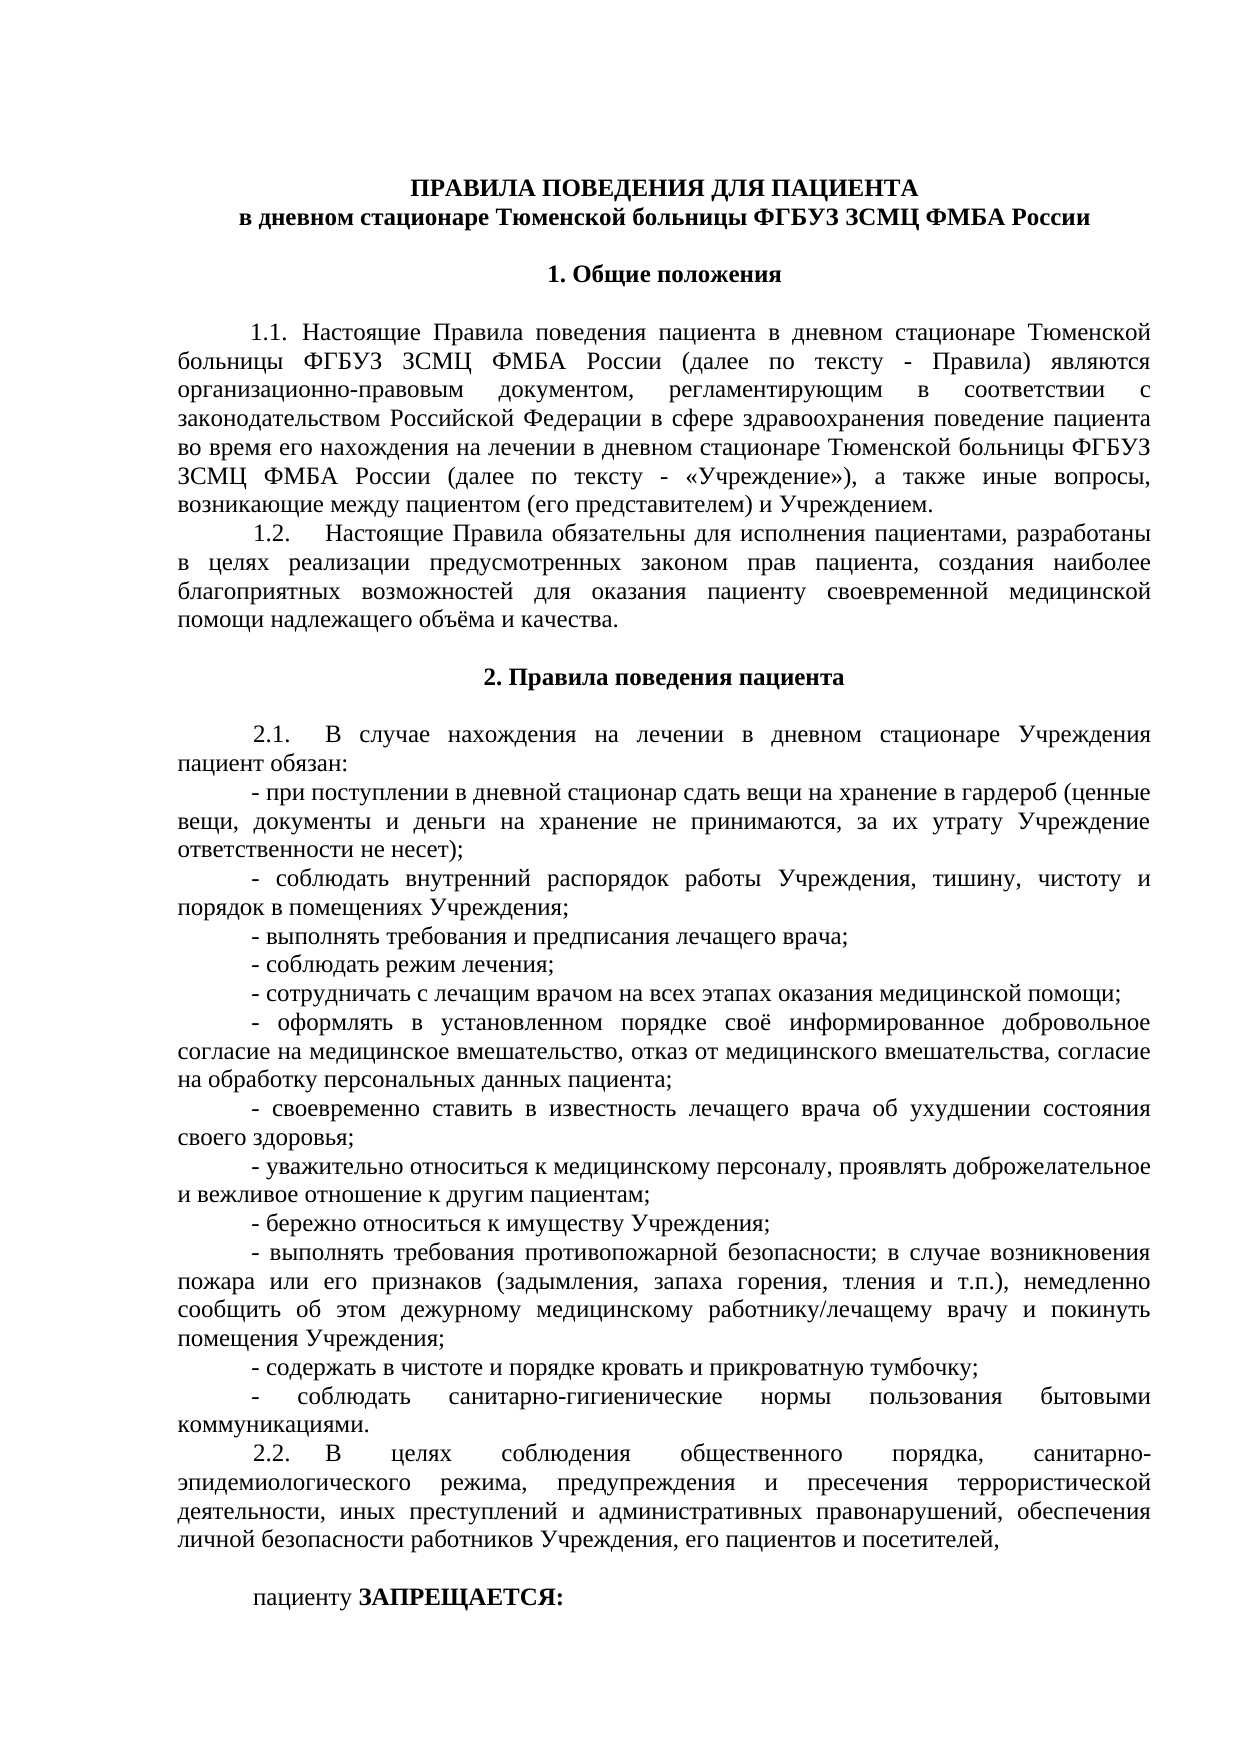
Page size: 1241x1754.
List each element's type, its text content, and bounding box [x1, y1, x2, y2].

text пациенту ЗАПРЕЩАЕТСЯ: [253, 1582, 1152, 1611]
text - своевременно ставить в известность лечащего врача об ухудшении состояния своего здоровья; [177, 1093, 1152, 1151]
text 2. Правила поведения пациента [176, 662, 1152, 691]
text - уважительно относиться к медицинскому персоналу, проявлять доброжелательное и вежливое отношение к другим пациентам; [177, 1151, 1152, 1208]
list В случае нахождения на лечении в дневном стационаре Учреждения пациент обязан: [177, 719, 1152, 777]
text - выполнять требования противопожарной безопасности; в случае возникновения пожара или его признаков (задымления, запаха горения, тления и т.п.), немедленно сообщить об этом дежурному медицинскому работнику/лечащему врачу и покинуть помещения Учреждения; [177, 1237, 1152, 1352]
text - при поступлении в дневной стационар сдать вещи на хранение в гардероб (ценные вещи, документы и деньги на хранение не принимаются, за их утрату Учреждение ответственности не несет); [177, 777, 1152, 863]
text - выполнять требования и предписания лечащего врача; [177, 921, 1152, 949]
text - соблюдать режим лечения; [177, 949, 1152, 978]
text - оформлять в установленном порядке своё информированное добровольное согласие на медицинское вмешательство, отказ от медицинского вмешательства, согласие на обработку персональных данных пациента; [177, 1007, 1152, 1093]
text - бережно относиться к имуществу Учреждения; [177, 1208, 1152, 1237]
text ПРАВИЛА ПОВЕДЕНИЯ ДЛЯ ПАЦИЕНТА [177, 173, 1152, 202]
text - соблюдать санитарно-гигиенические нормы пользования бытовыми коммуникациями. [177, 1381, 1152, 1438]
text - содержать в чистоте и порядке кровать и прикроватную тумбочку; [177, 1352, 1152, 1381]
text 1. Общие положения [177, 259, 1152, 288]
list Настоящие Правила обязательны для исполнения пациентами, разработаны в целях реализации предусмотренных законом прав пациента, создания наиболее благоприятных возможностей для оказания пациенту своевременной медицинской помощи надлежащего объёма и качества. [177, 518, 1152, 633]
text - сотрудничать с лечащим врачом на всех этапах оказания медицинской помощи; [177, 978, 1152, 1007]
list В целях соблюдения общественного порядка, санитарно-эпидемиологического режима, предупреждения и пресечения террористической деятельности, иных преступлений и административных правонарушений, обеспечения личной безопасности работников Учреждения, его пациентов и посетителей, [177, 1438, 1152, 1553]
text - соблюдать внутренний распорядок работы Учреждения, тишину, чистоту и порядок в помещениях Учреждения; [177, 863, 1152, 921]
list Настоящие Правила поведения пациента в дневном стационаре Тюменской больницы ФГБУЗ ЗСМЦ ФМБА России (далее по тексту - Правила) являются организационно-правовым документом, регламентирующим в соответствии с законодательством Российской Федерации в сфере здравоохранения поведение пациента во время его нахождения на лечении в дневном стационаре Тюменской больницы ФГБУЗ ЗСМЦ ФМБА России (далее по тексту - «Учреждение»), а также иные вопросы, возникающие между пациентом (его представителем) и Учреждением. [177, 317, 1152, 518]
text в дневном стационаре Тюменской больницы ФГБУЗ ЗСМЦ ФМБА России [177, 202, 1152, 231]
